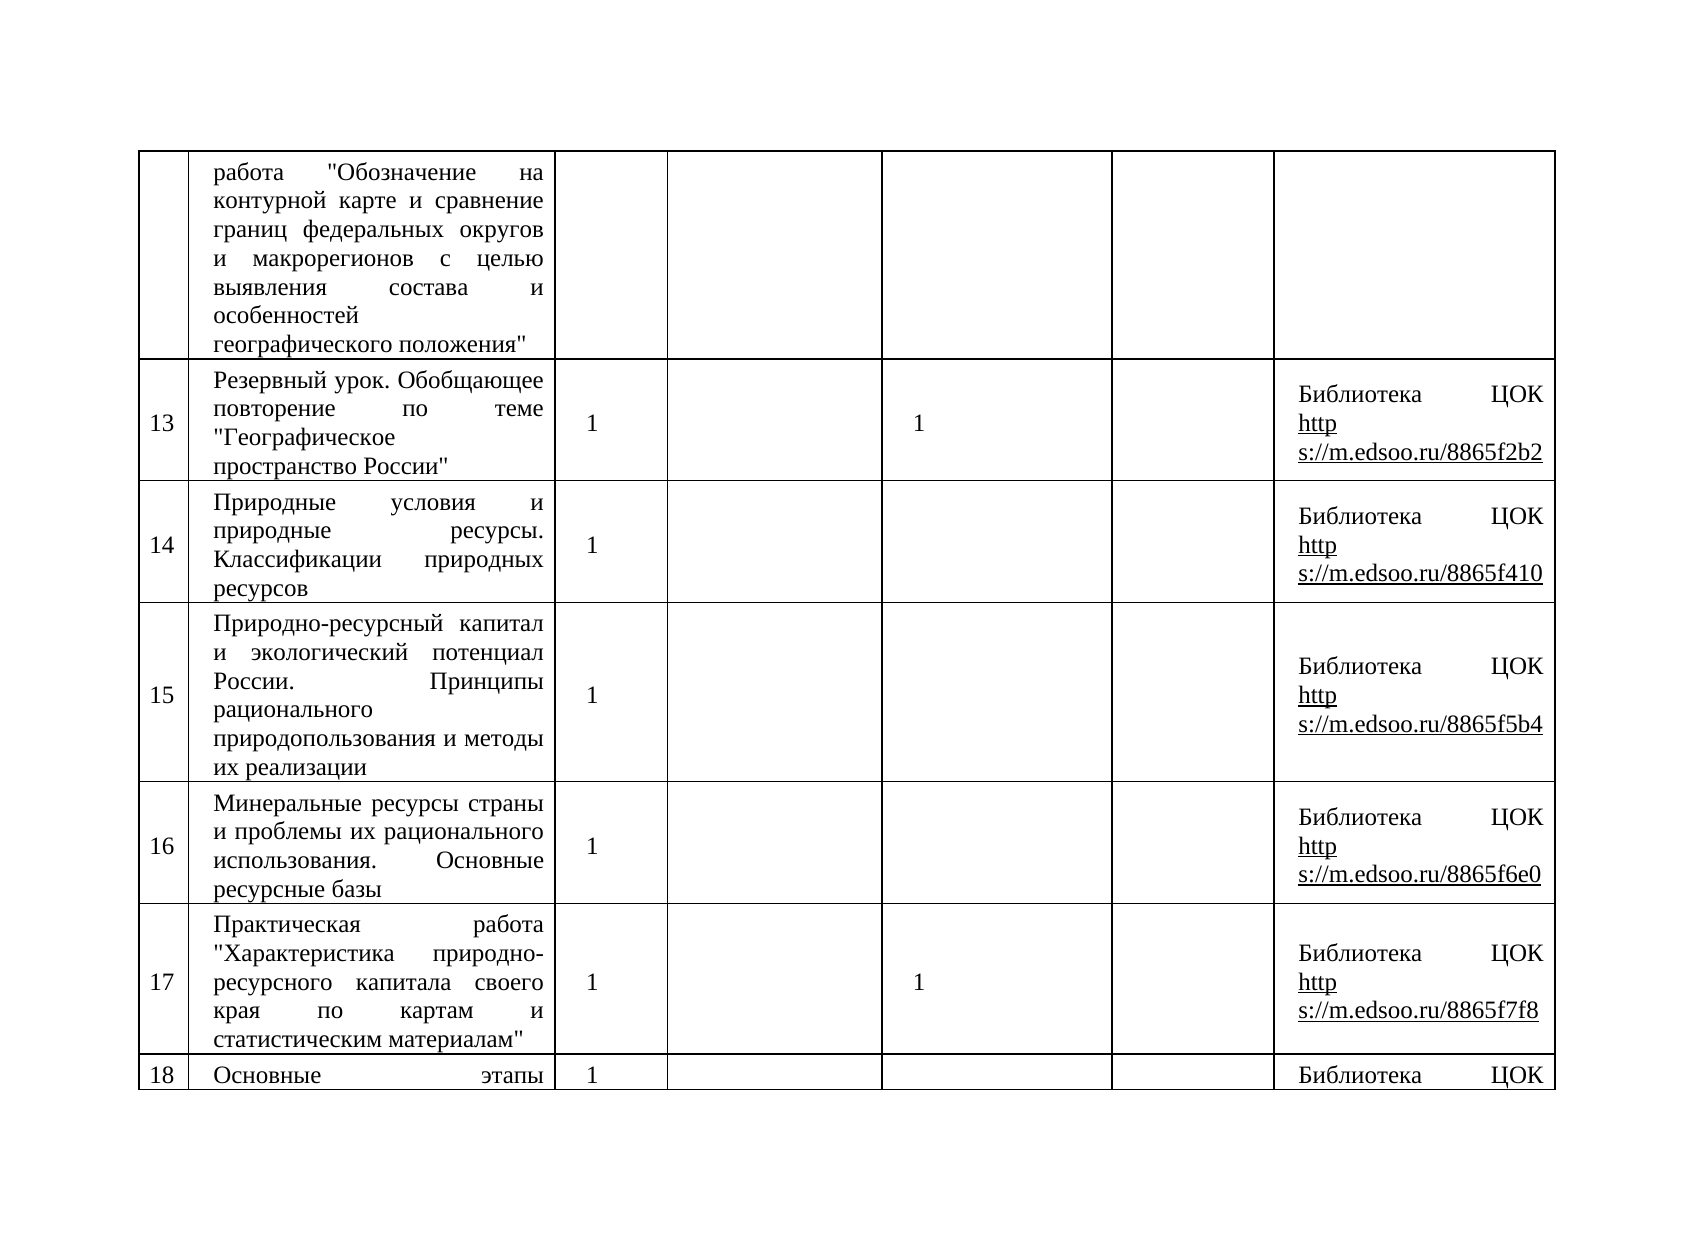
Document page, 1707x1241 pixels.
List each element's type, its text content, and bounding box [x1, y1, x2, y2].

table_cell [883, 481, 1111, 602]
table_cell [668, 782, 881, 903]
table_cell 1 [883, 360, 1111, 480]
table_cell 1 [556, 603, 667, 781]
table_cell Резервный урок. Обобщающее повторение по теме "Географическое пространство России" [189, 360, 554, 480]
table_cell [1113, 603, 1273, 781]
table_cell [1113, 481, 1273, 602]
table_cell [1275, 152, 1554, 358]
table_cell 12 [140, 152, 188, 358]
table_cell [1113, 360, 1273, 480]
table_cell Библиотека ЦОК https://m.edsoo.ru/8865f410 [1275, 481, 1554, 602]
table_cell Библиотека ЦОК https://m.edsoo.ru/8865f7f8 [1275, 904, 1554, 1053]
table_cell 16 [140, 782, 188, 903]
table_cell [668, 904, 881, 1053]
table_cell 1 [556, 1055, 667, 1089]
table_cell [1113, 782, 1273, 903]
table_cell 18 [140, 1055, 188, 1089]
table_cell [189, 152, 554, 358]
table_cell 14 [140, 481, 188, 602]
table_cell Библиотека ЦОК https://m.edsoo.ru/8865f2b2 [1275, 360, 1554, 480]
table_cell Природно-ресурсный капитал и экологический потенциал России. Принципы рационального природопользования и методы их реализации [189, 603, 554, 781]
table_cell 1 [556, 152, 667, 358]
table_cell [668, 1055, 881, 1089]
table_cell 17 [140, 904, 188, 1053]
table_cell [883, 1055, 1111, 1089]
table_cell [883, 782, 1111, 903]
table_cell 1 [556, 904, 667, 1053]
table_cell 1 [556, 481, 667, 602]
table_cell Библиотека ЦОК https://m.edsoo.ru/8865f5b4 [1275, 603, 1554, 781]
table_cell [189, 1055, 554, 1089]
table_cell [1275, 1055, 1554, 1089]
table_cell 1 [556, 782, 667, 903]
table_cell 13 [140, 360, 188, 480]
table_cell 1 [883, 904, 1111, 1053]
table_cell 1 [556, 360, 667, 480]
table_cell [668, 481, 881, 602]
table_cell 15 [140, 603, 188, 781]
table_cell [1113, 904, 1273, 1053]
table_cell Природные условия и природные ресурсы. Классификации природных ресурсов [189, 481, 554, 602]
table_cell [883, 152, 1111, 358]
table_cell [668, 360, 881, 480]
table_cell [668, 152, 881, 358]
table_cell [1113, 1055, 1273, 1089]
table_cell Практическая работа "Характеристика природно-ресурсного капитала своего края по картам и статистическим материалам" [189, 904, 554, 1053]
table_cell [883, 603, 1111, 781]
table_cell Библиотека ЦОК https://m.edsoo.ru/8865f6e0 [1275, 782, 1554, 903]
table_cell [668, 603, 881, 781]
table_cell [1113, 152, 1273, 358]
table_cell Минеральные ресурсы страны и проблемы их рационального использования. Основные ресурсные базы [189, 782, 554, 903]
